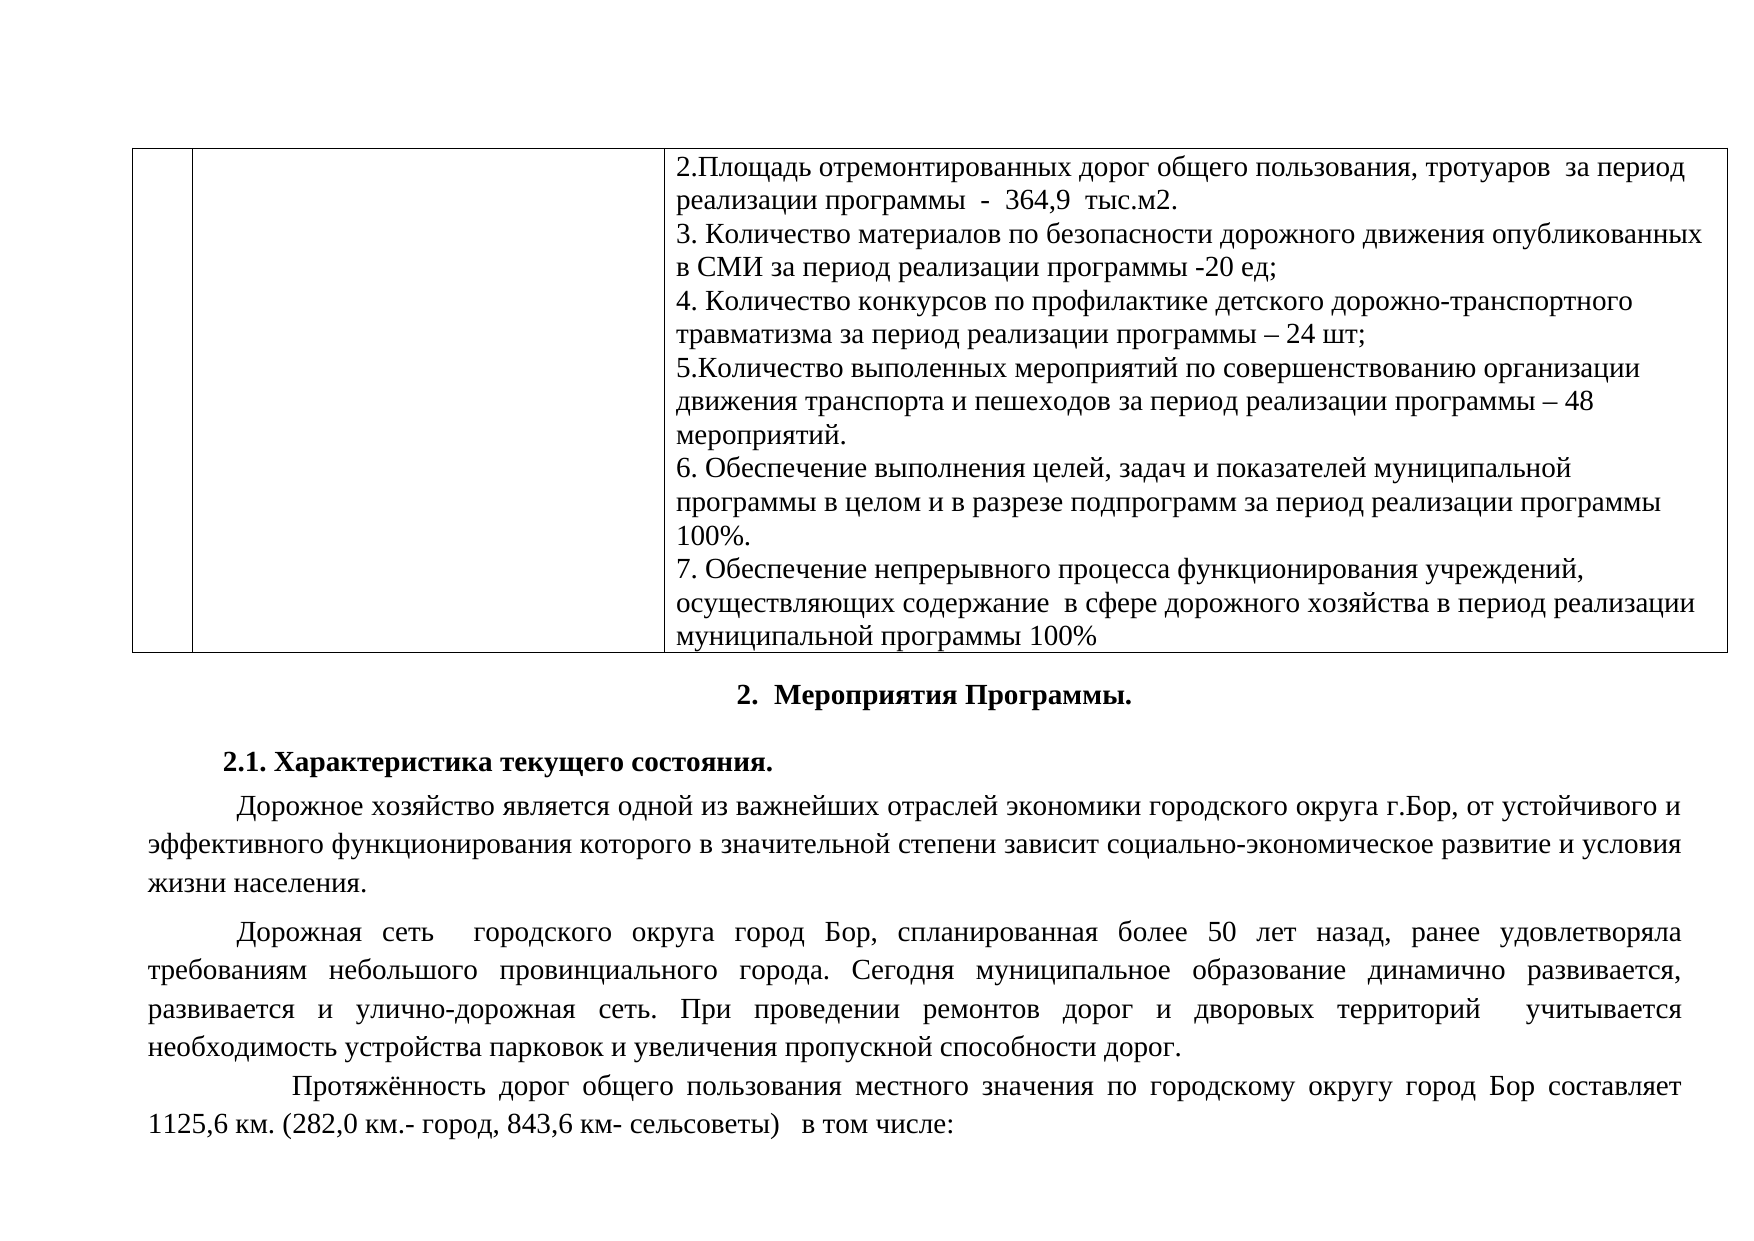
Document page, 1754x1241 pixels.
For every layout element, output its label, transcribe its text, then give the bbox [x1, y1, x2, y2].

list Мероприятия Программы. [185, 677, 1683, 710]
text Дорожное хозяйство является одной из важнейших отраслей экономики городского округа г.Бор, от устойчивого и эффективного функционирования которого в значительной степени зависит социально-экономическое развитие и условия жизни населения. [148, 788, 1683, 898]
table_cell 8 [133, 149, 192, 652]
text Дорожная сеть городского округа город Бор, спланированная более 50 лет назад, ранее удовлетворяла требованиям небольшого провинциального города. Сегодня муниципальное образование динамично развивается, развивается и улично-дорожная сеть. При проведении ремонтов дорог и дворовых территорий учитывается необходимость устройства парковок и увеличения пропускной способности дорог. [148, 914, 1683, 1063]
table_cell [665, 149, 1727, 652]
text Протяжённость дорог общего пользования местного значения по городскому округу город Бор составляет . (.- город, 843,6 км- сельсоветы) в том числе: [148, 1068, 1683, 1140]
text 2.1. Характеристика текущего состояния. [223, 744, 1683, 777]
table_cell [193, 149, 664, 652]
